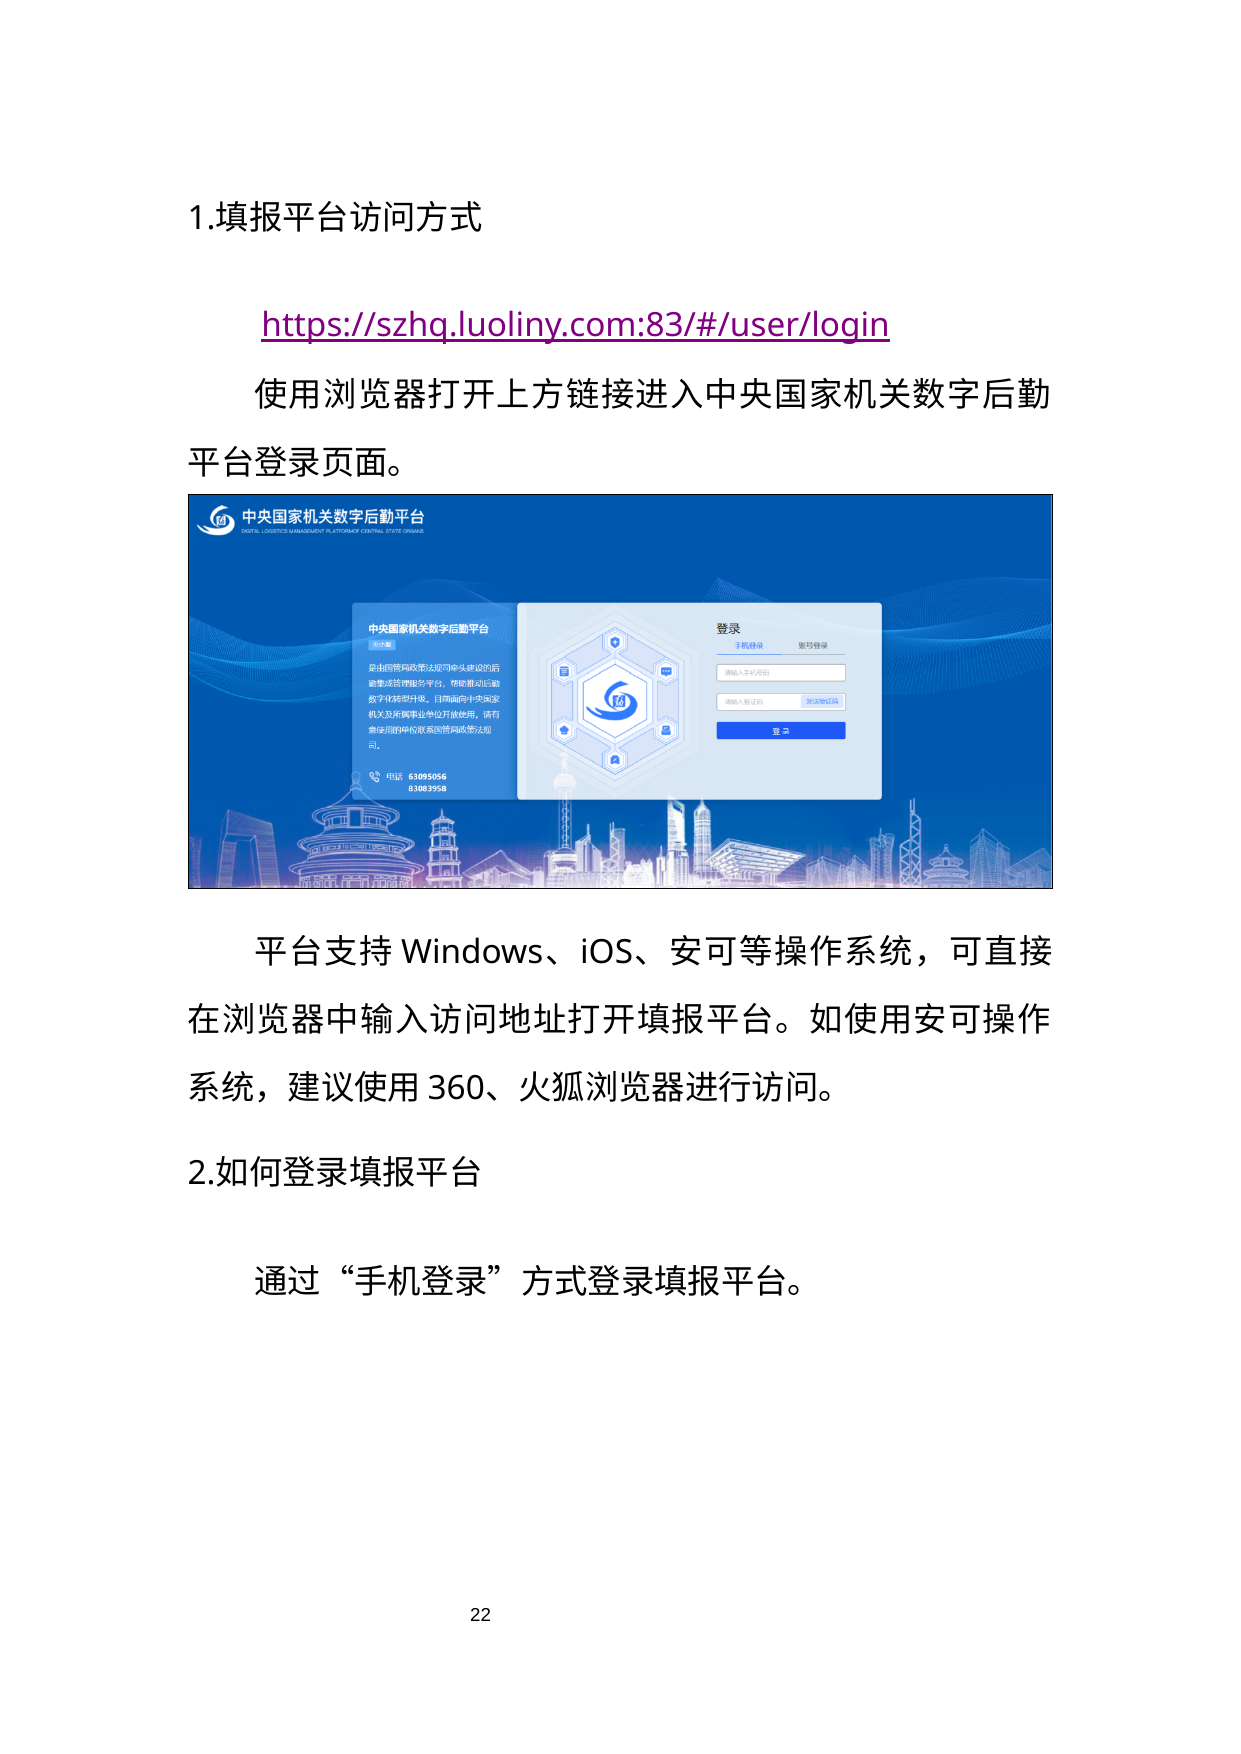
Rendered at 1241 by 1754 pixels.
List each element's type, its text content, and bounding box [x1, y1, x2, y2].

text https://szhq.luoliny.com:83/#/user/login [187, 290, 1053, 358]
picture [189, 495, 1052, 888]
subtitle 2.如何登录填报平台 [187, 1136, 1053, 1204]
subtitle 1.填报平台访问方式 [187, 181, 1053, 249]
text 使用浏览器打开上方链接进入中央国家机关数字后勤平台登录页面。 [187, 358, 1053, 494]
text 通过“手机登录”方式登录填报平台。 [187, 1245, 1053, 1313]
text 平台支持Windows、iOS、安可等操作系统，可直接在浏览器中输入访问地址打开填报平台。如使用安可操作系统，建议使用360、火狐浏览器进行访问。 [187, 916, 1053, 1119]
